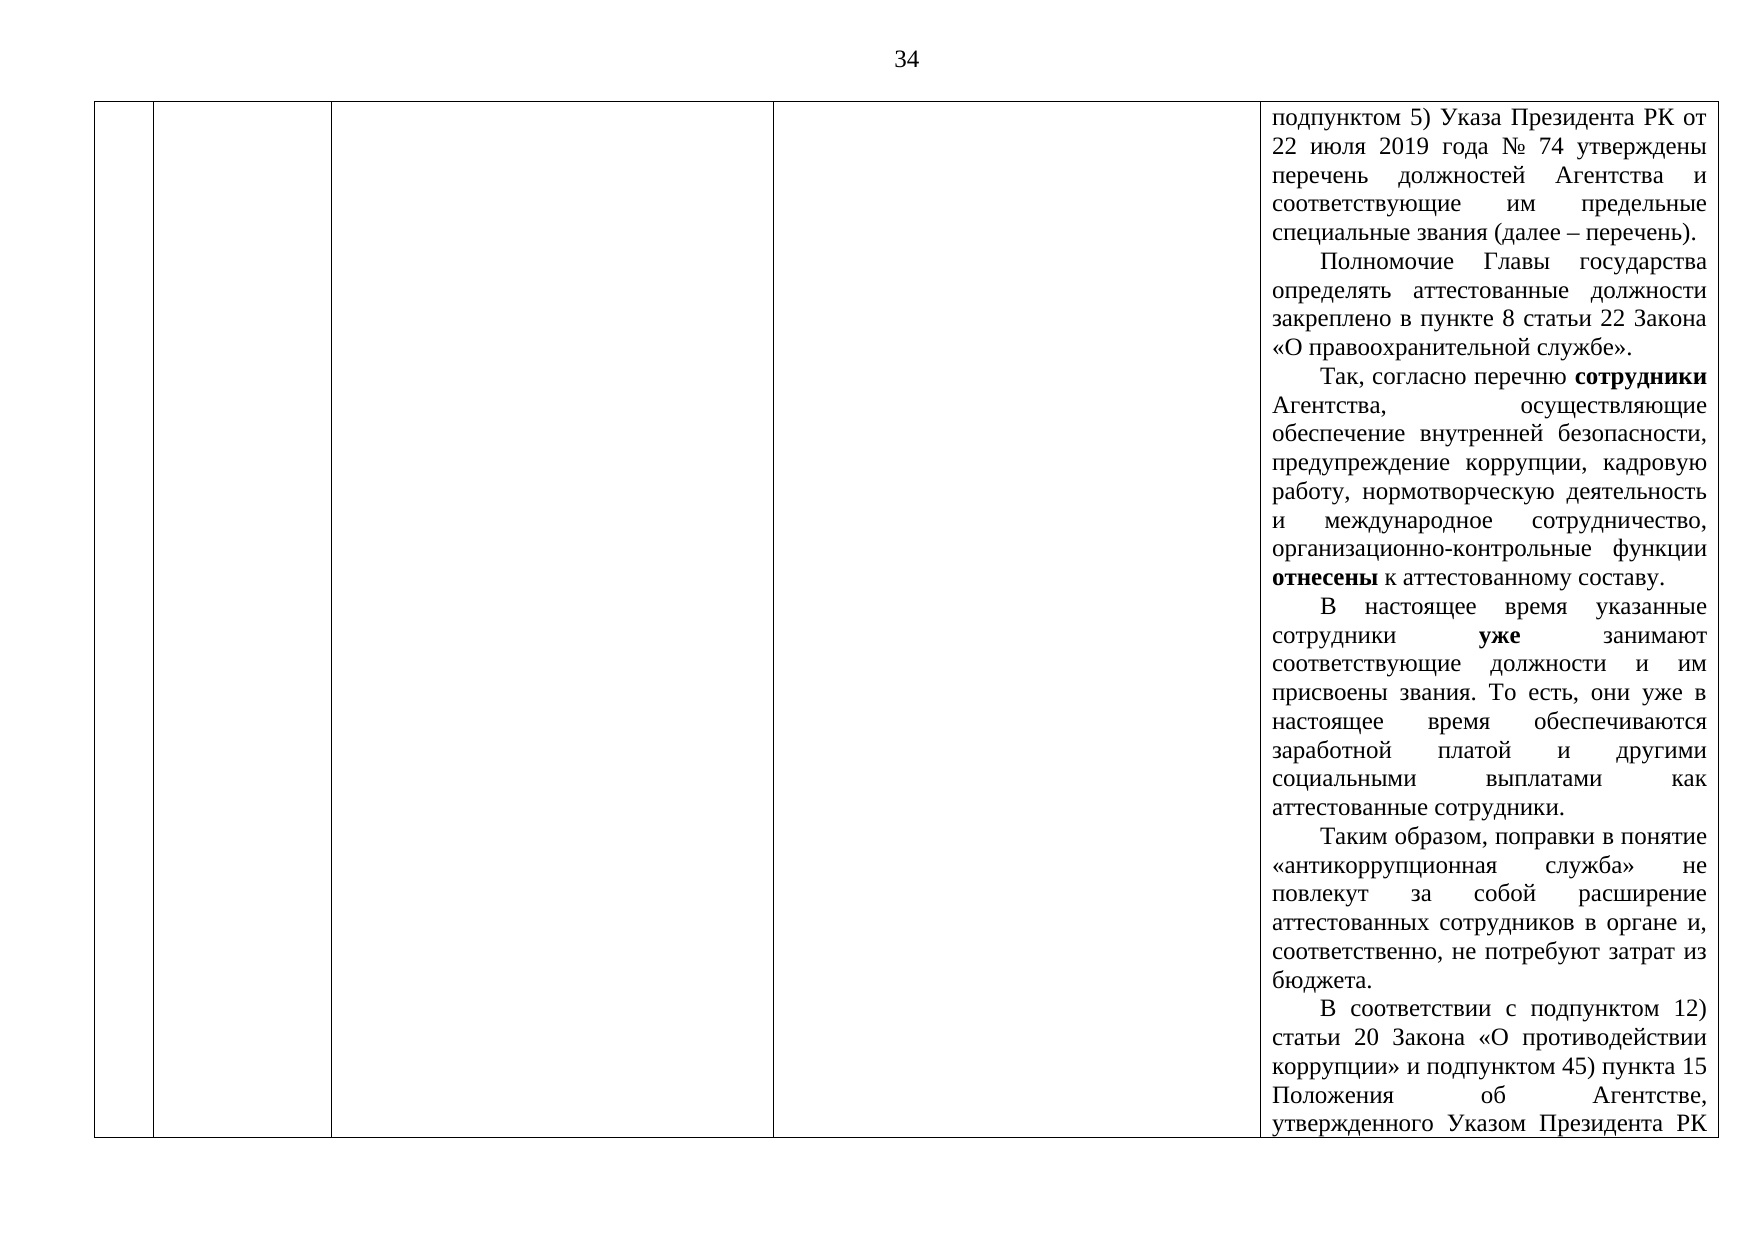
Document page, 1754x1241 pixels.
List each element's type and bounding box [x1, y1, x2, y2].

table_cell [332, 102, 773, 1137]
table_cell [154, 102, 331, 1137]
table_cell [1261, 102, 1718, 1137]
table_cell [774, 102, 1260, 1137]
table_cell [95, 102, 153, 1137]
